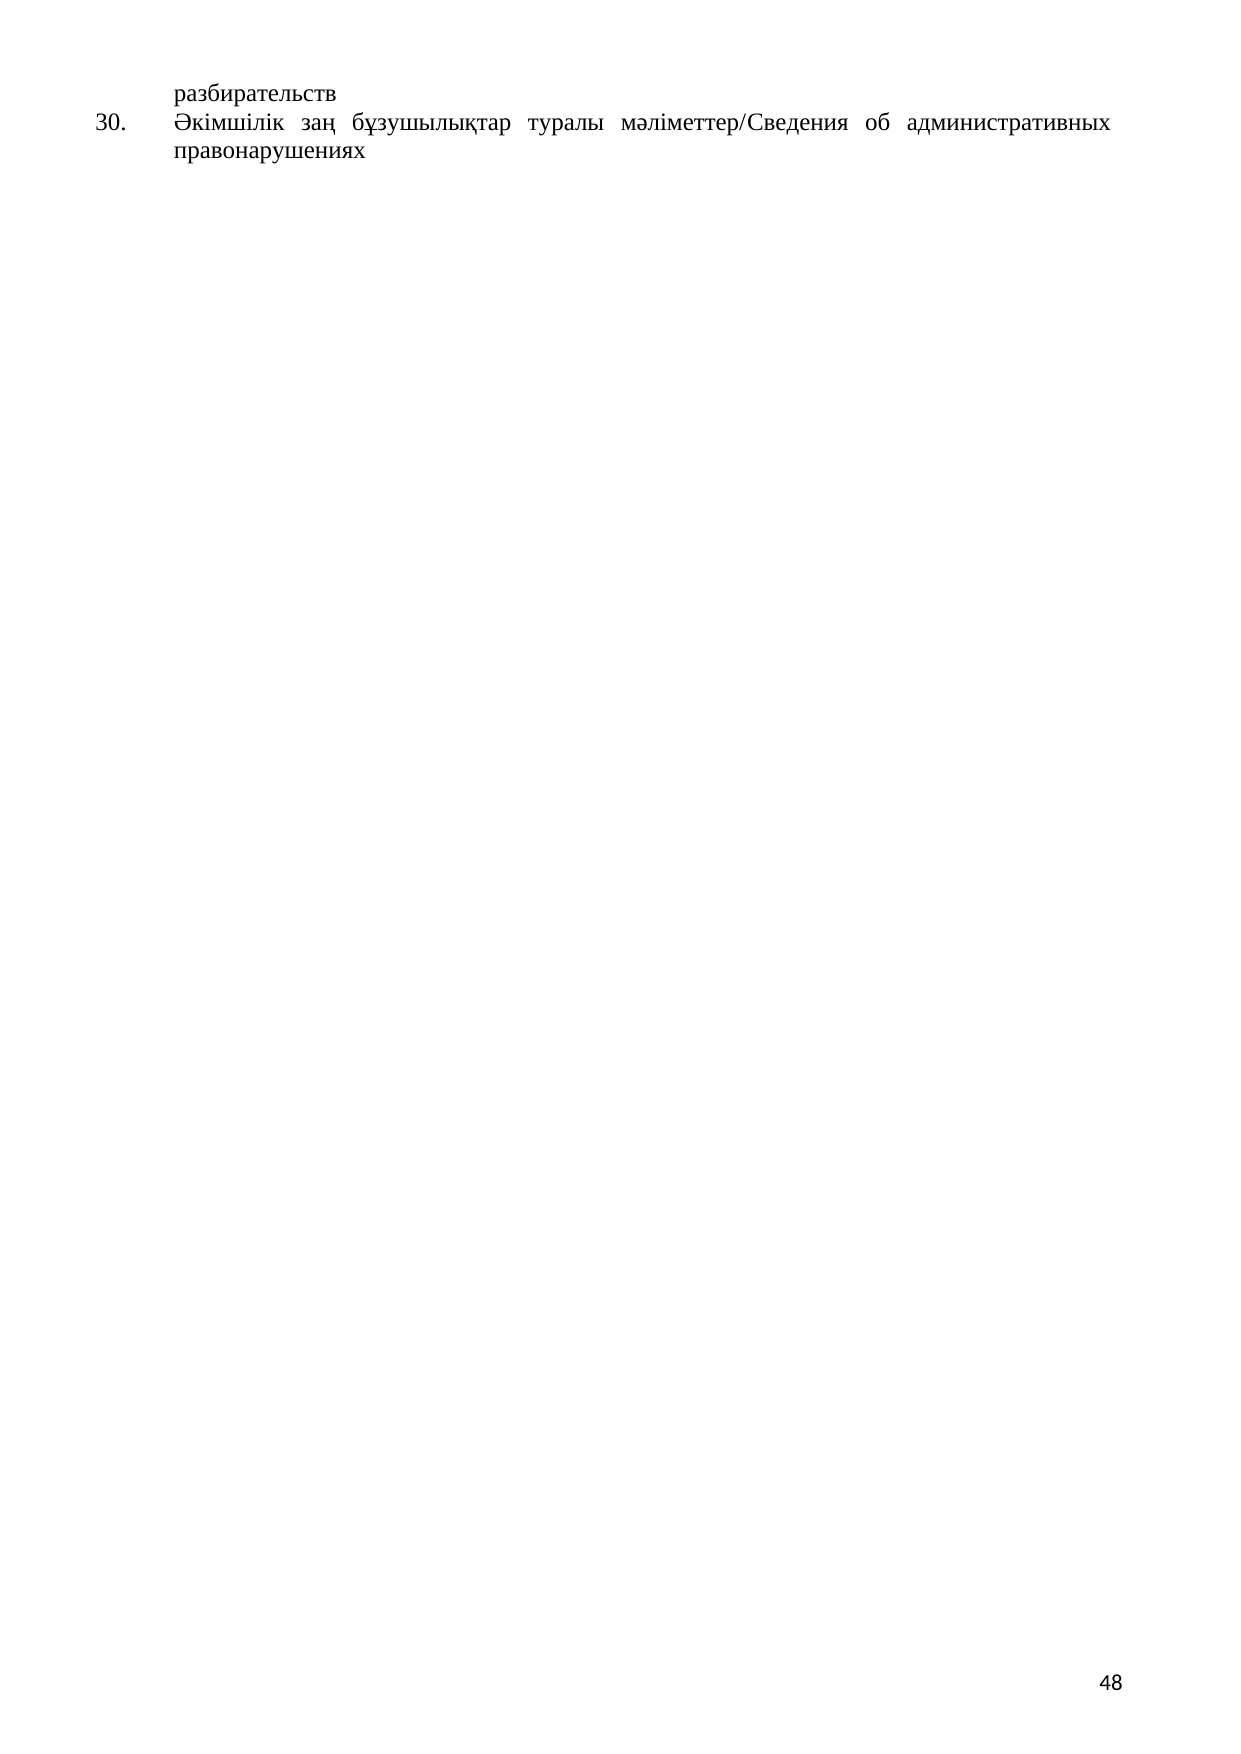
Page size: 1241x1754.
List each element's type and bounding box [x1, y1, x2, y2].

table_header [0, 78, 1123, 164]
